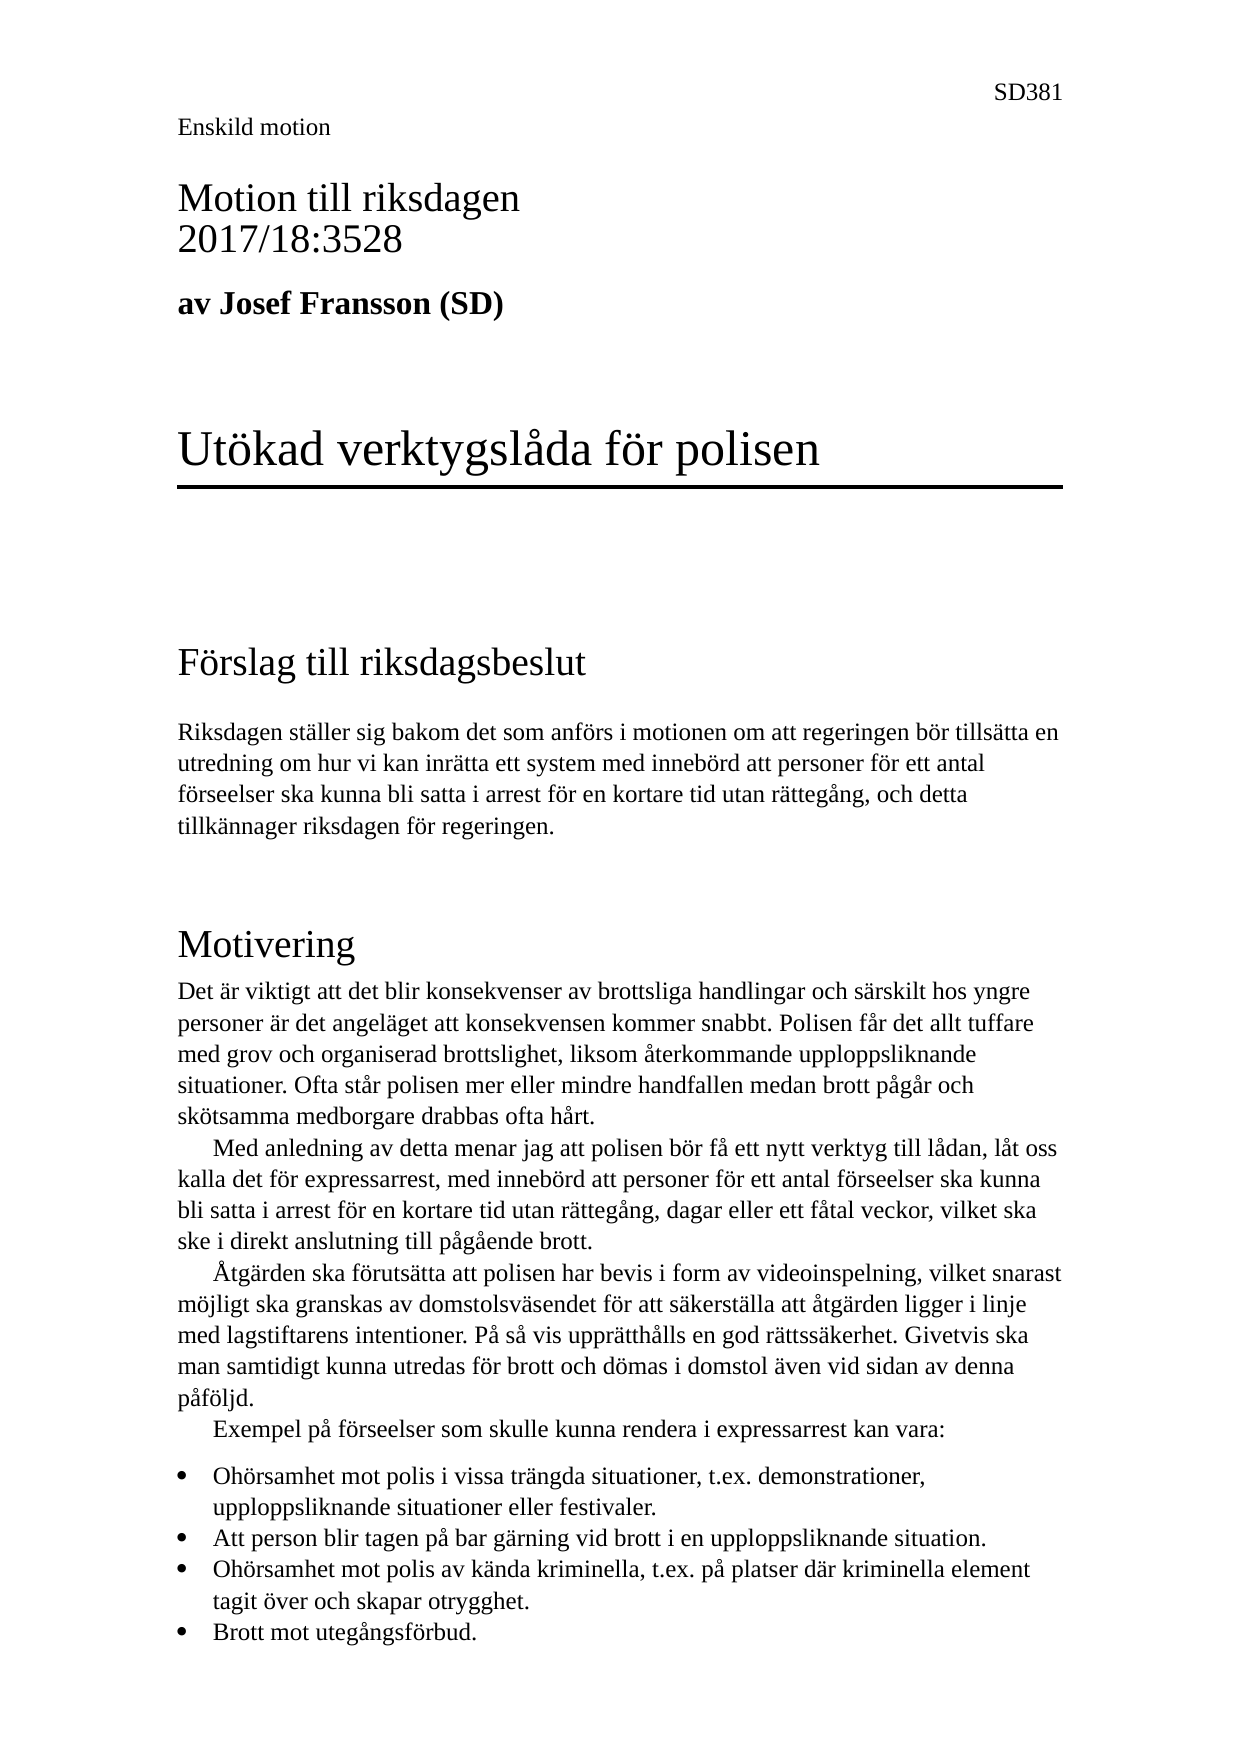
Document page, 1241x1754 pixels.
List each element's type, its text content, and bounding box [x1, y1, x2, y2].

text Det är viktigt att det blir konsekvenser av brottsliga handlingar och särskilt hos yngre personer är det angeläget att konsekvensen kommer snabbt. Polisen får det allt tuffare med grov och organiserad brottslighet, liksom återkommande upploppsliknande situationer. Ofta står polisen mer eller mindre handfallen medan brott pågår och skötsamma medborgare drabbas ofta hårt. [177, 974, 1063, 1130]
list Att person blir tagen på bar gärning vid brott i en upploppsliknande situation. [177, 1521, 1063, 1552]
list Ohörsamhet mot polis av kända kriminella, t.ex. på platser där kriminella element tagit över och skapar otrygghet. [177, 1552, 1063, 1614]
list Brott mot utegångsförbud. [177, 1614, 1063, 1646]
list Ohörsamhet mot polis i vissa trängda situationer, t.ex. demonstrationer, upploppsliknande situationer eller festivaler. [177, 1458, 1063, 1521]
text Åtgärden ska förutsätta att polisen har bevis i form av videoinspelning, vilket snarast möjligt ska granskas av domstolsväsendet för att säkerställa att åtgärden ligger i linje med lagstiftarens intentioner. På så vis upprätthålls en god rättssäkerhet. Givetvis ska man samtidigt kunna utredas för brott och dömas i domstol även vid sidan av denna påföljd. [177, 1255, 1063, 1411]
text Exempel på förseelser som skulle kunna rendera i expressarrest kan vara: [177, 1411, 1063, 1443]
text Med anledning av detta menar jag att polisen bör få ett nytt verktyg till lådan, låt oss kalla det för expressarrest, med innebörd att personer för ett antal förseelser ska kunna bli satta i arrest för en kortare tid utan rättegång, dagar eller ett fåtal veckor, vilket ska ske i direkt anslutning till pågående brott. [177, 1130, 1063, 1255]
